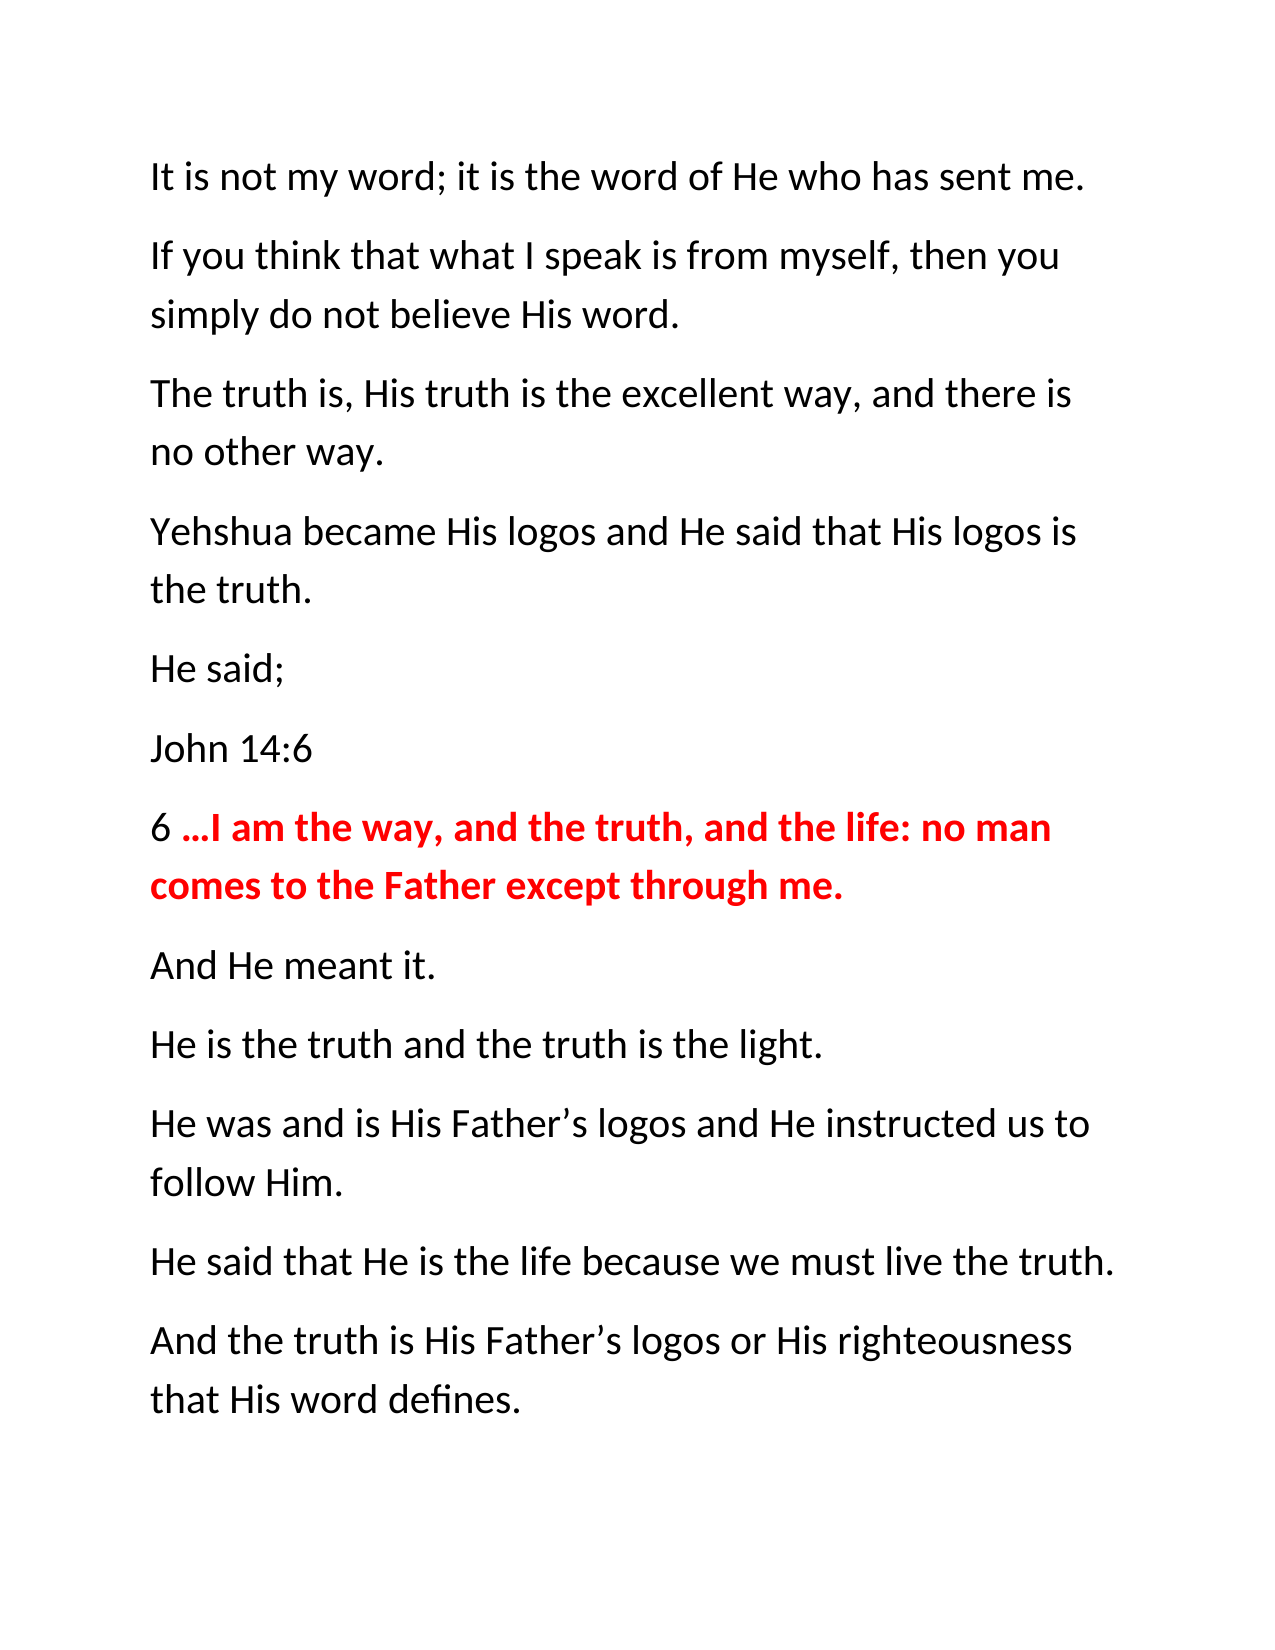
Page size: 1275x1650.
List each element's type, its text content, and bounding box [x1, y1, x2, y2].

text John 14:6 [150, 722, 1125, 772]
text He was and is His Father’s logos and He instructed us to follow Him. [150, 1097, 1125, 1206]
text The truth is, His truth is the excellent way, and there is no other way. [150, 367, 1125, 476]
text If you think that what I speak is from myself, then you simply do not believe His word. [150, 229, 1125, 338]
text And the truth is His Father’s logos or His righteousness that His word defines. [150, 1314, 1125, 1423]
text He said; [150, 642, 1125, 693]
text Yehshua became His logos and He said that His logos is the truth. [150, 505, 1125, 614]
text It is not my word; it is the word of He who has sent me. [150, 150, 1125, 201]
text And He meant it. [150, 939, 1125, 989]
text 6 …I am the way, and the truth, and the life: no man comes to the Father except through me. [150, 801, 1125, 910]
text He is the truth and the truth is the light. [150, 1018, 1125, 1069]
text He said that He is the life because we must live the truth. [150, 1235, 1125, 1286]
